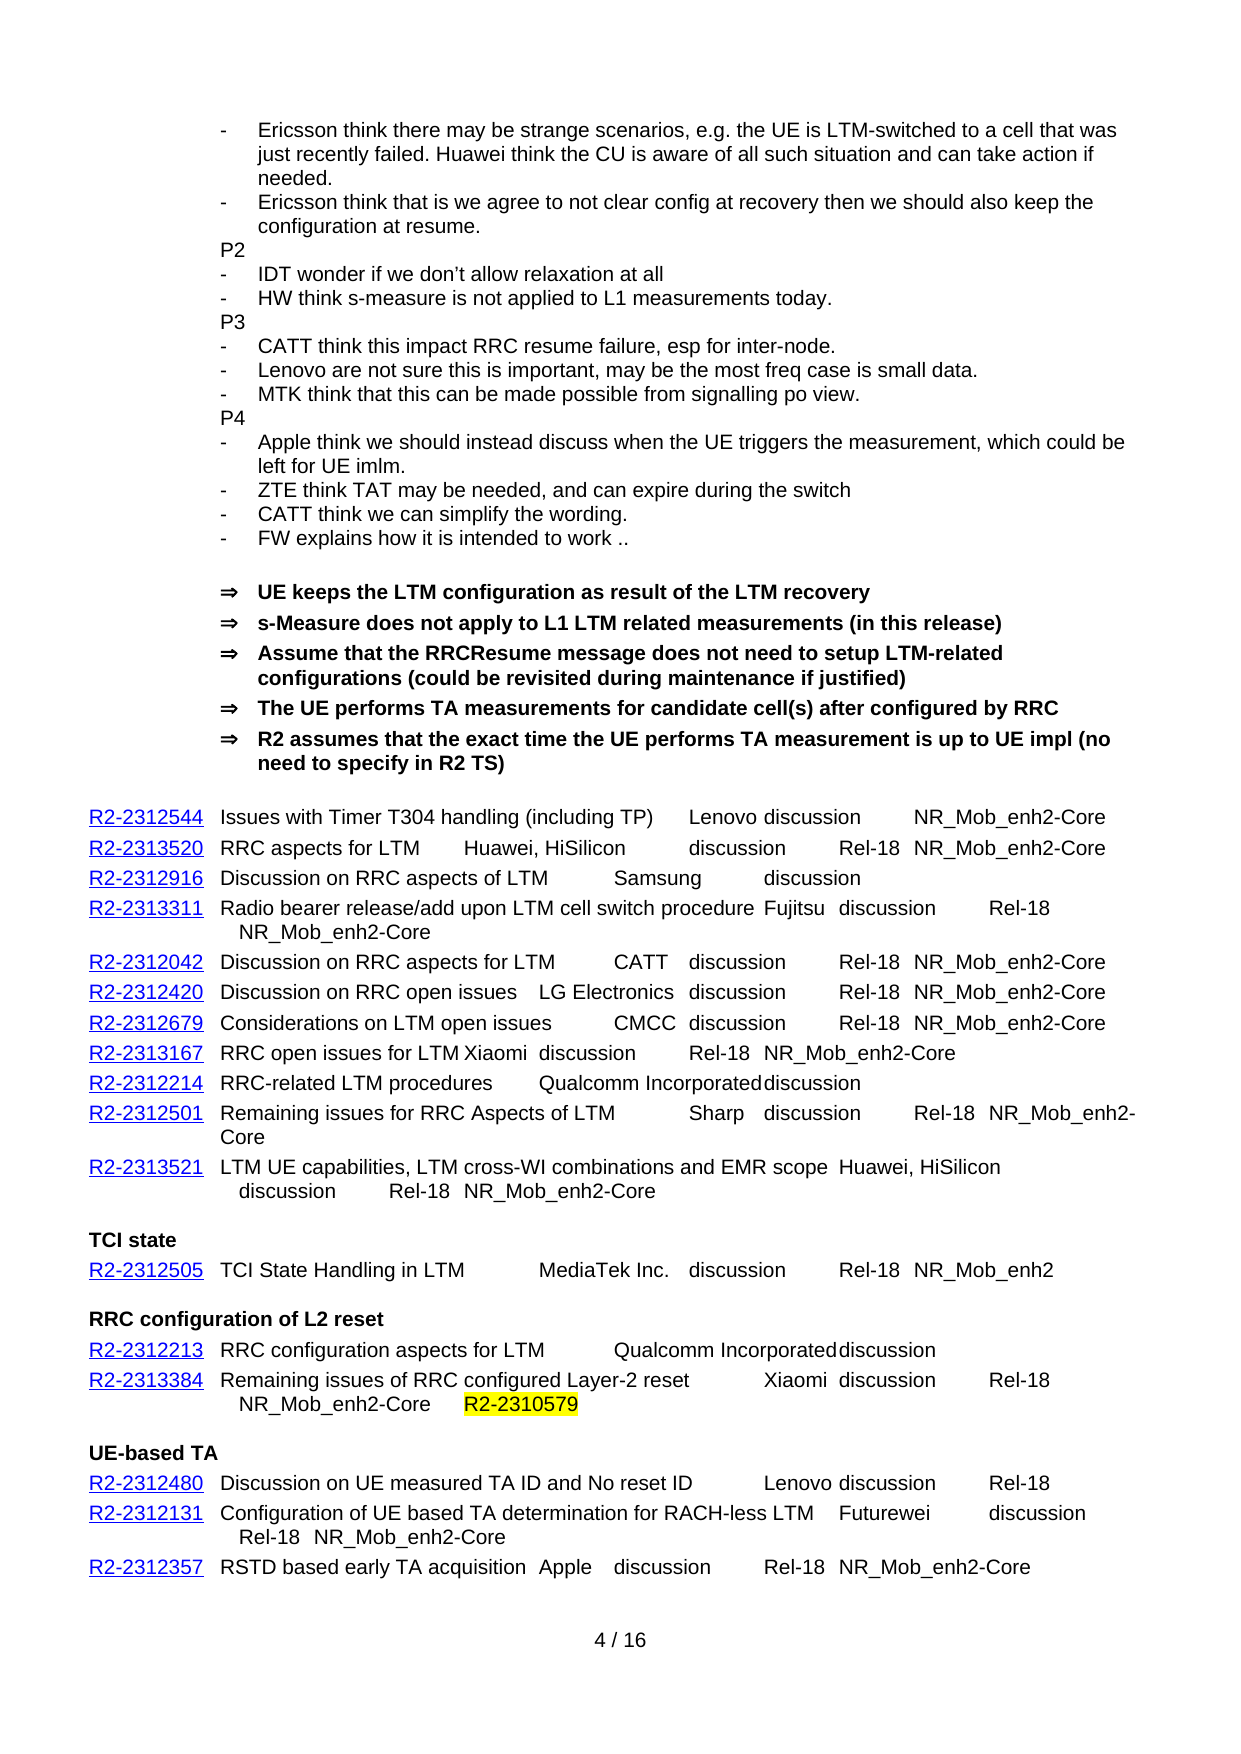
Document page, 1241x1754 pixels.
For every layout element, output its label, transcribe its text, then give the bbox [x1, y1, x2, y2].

title R2-2312916 Discussion on RRC aspects of LTM Samsung discussion [89, 866, 1152, 889]
text s-Measure does not apply to L1 LTM related measurements (in this release) [220, 610, 1152, 635]
title R2-2312544 Issues with Timer T304 handling (including TP) Lenovo discussion NR_Mob_enh2-Core [89, 805, 1152, 829]
text P4 [220, 406, 1152, 429]
title R2-2313521 LTM UE capabilities, LTM cross-WI combinations and EMR scope Huawei, HiSilicon discussion Rel-18 NR_Mob_enh2-Core [89, 1155, 1152, 1203]
text - ZTE think TAT may be needed, and can expire during the switch [220, 477, 1152, 501]
title R2-2312042 Discussion on RRC aspects for LTM CATT discussion Rel-18 NR_Mob_enh2-Core [89, 950, 1152, 974]
text - HW think s-measure is not applied to L1 measurements today. [220, 286, 1152, 310]
title R2-2312214 RRC-related LTM procedures Qualcomm Incorporated discussion [89, 1071, 1152, 1095]
title R2-2312131 Configuration of UE based TA determination for RACH-less LTM Futurewei discussion Rel-18 NR_Mob_enh2-Core [89, 1501, 1152, 1549]
text - MTK think that this can be made possible from signalling po view. [220, 382, 1152, 406]
text - Ericsson think that is we agree to not clear config at recovery then we should also keep the configuration at resume. [220, 190, 1152, 238]
text RRC configuration of L2 reset [89, 1307, 1152, 1331]
title R2-2313167 RRC open issues for LTM Xiaomi discussion Rel-18 NR_Mob_enh2-Core [89, 1041, 1152, 1064]
title R2-2312213 RRC configuration aspects for LTM Qualcomm Incorporated discussion [89, 1337, 1152, 1361]
title R2-2313384 Remaining issues of RRC configured Layer-2 reset Xiaomi discussion Rel-18 NR_Mob_enh2-Core R2-2310579 [89, 1368, 1152, 1416]
text P2 [220, 238, 1152, 262]
text - Apple think we should instead discuss when the UE triggers the measurement, which could be left for UE imlm. [220, 429, 1152, 477]
title R2-2312480 Discussion on UE measured TA ID and No reset ID Lenovo discussion Rel-18 [89, 1471, 1152, 1495]
text UE-based TA [89, 1441, 1152, 1464]
text - IDT wonder if we don’t allow relaxation at all [220, 262, 1152, 286]
title R2-2312501 Remaining issues for RRC Aspects of LTM Sharp discussion Rel-18 NR_Mob_enh2-Core [89, 1101, 1152, 1149]
text - Lenovo are not sure this is important, may be the most freq case is small data. [220, 358, 1152, 382]
text UE keeps the LTM configuration as result of the LTM recovery [220, 579, 1152, 604]
text TCI state [89, 1228, 1152, 1252]
title R2-2312420 Discussion on RRC open issues LG Electronics discussion Rel-18 NR_Mob_enh2-Core [89, 980, 1152, 1004]
text - FW explains how it is intended to work .. [220, 525, 1152, 549]
text P3 [220, 310, 1152, 334]
text Assume that the RRCResume message does not need to setup LTM-related configurations (could be revisited during maintenance if justified) [220, 641, 1152, 689]
text - CATT think this impact RRC resume failure, esp for inter-node. [220, 334, 1152, 358]
title R2-2312679 Considerations on LTM open issues CMCC discussion Rel-18 NR_Mob_enh2-Core [89, 1010, 1152, 1034]
title R2-2312505 TCI State Handling in LTM MediaTek Inc. discussion Rel-18 NR_Mob_enh2 [89, 1258, 1152, 1282]
text - Ericsson think there may be strange scenarios, e.g. the UE is LTM-switched to a cell that was just recently failed. Huawei think the CU is aware of all such situation and can take action if needed. [220, 118, 1152, 190]
text The UE performs TA measurements for candidate cell(s) after configured by RRC [220, 696, 1152, 720]
text R2 assumes that the exact time the UE performs TA measurement is up to UE impl (no need to specify in R2 TS) [220, 726, 1152, 775]
text - CATT think we can simplify the wording. [220, 501, 1152, 525]
title R2-2312357 RSTD based early TA acquisition Apple discussion Rel-18 NR_Mob_enh2-Core [89, 1555, 1152, 1579]
title R2-2313311 Radio bearer release/add upon LTM cell switch procedure Fujitsu discussion Rel-18 NR_Mob_enh2-Core [89, 896, 1152, 944]
title R2-2313520 RRC aspects for LTM Huawei, HiSilicon discussion Rel-18 NR_Mob_enh2-Core [89, 835, 1152, 859]
